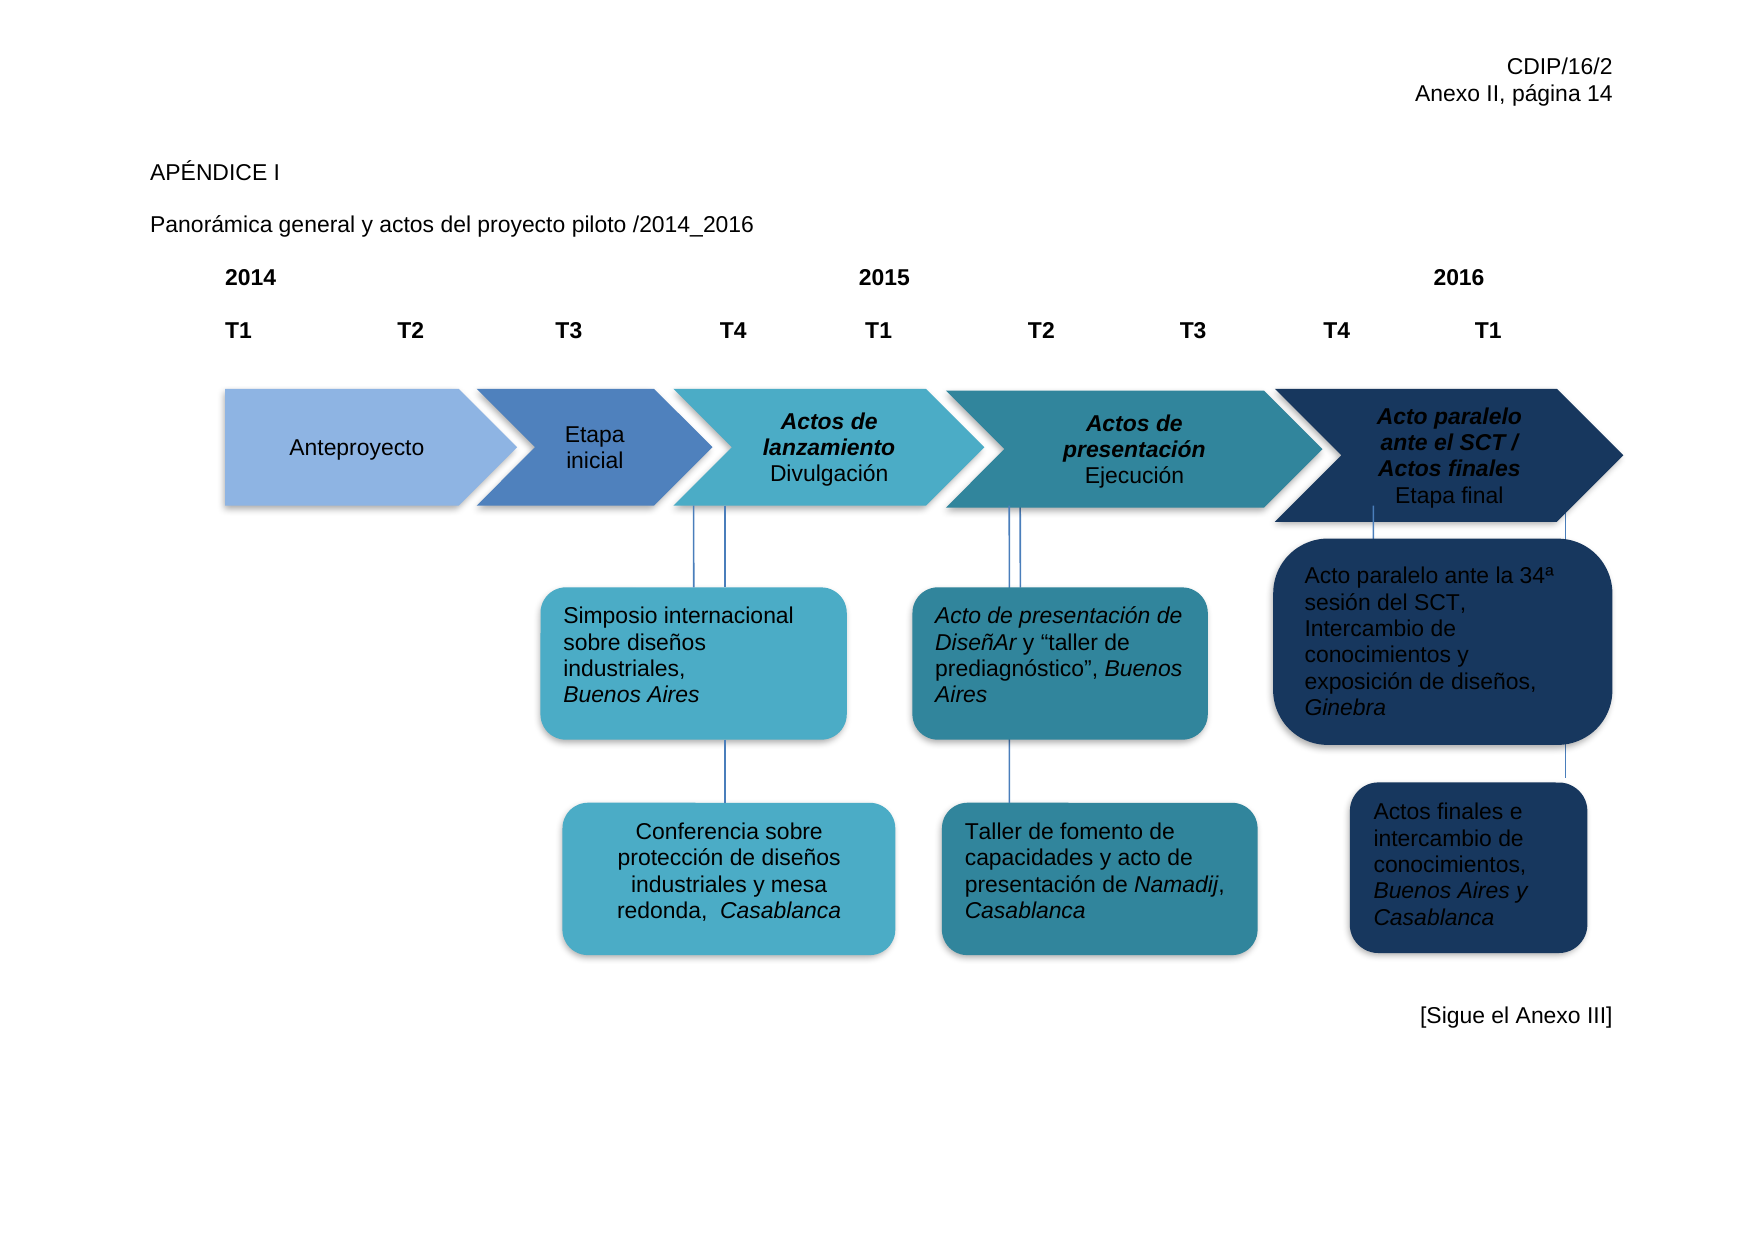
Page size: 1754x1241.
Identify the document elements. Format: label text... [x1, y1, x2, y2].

text 2014 2015 2016 [150, 264, 1612, 290]
text Panorámica general y actos del proyecto piloto /2014_2016 [150, 211, 1612, 238]
text T1 T2 T3 T4 T1 T2 T3 T4 T1 [150, 317, 1612, 343]
text APÉNDICE I [150, 158, 1612, 185]
text [Sigue el Anexo III] [150, 1002, 1612, 1028]
